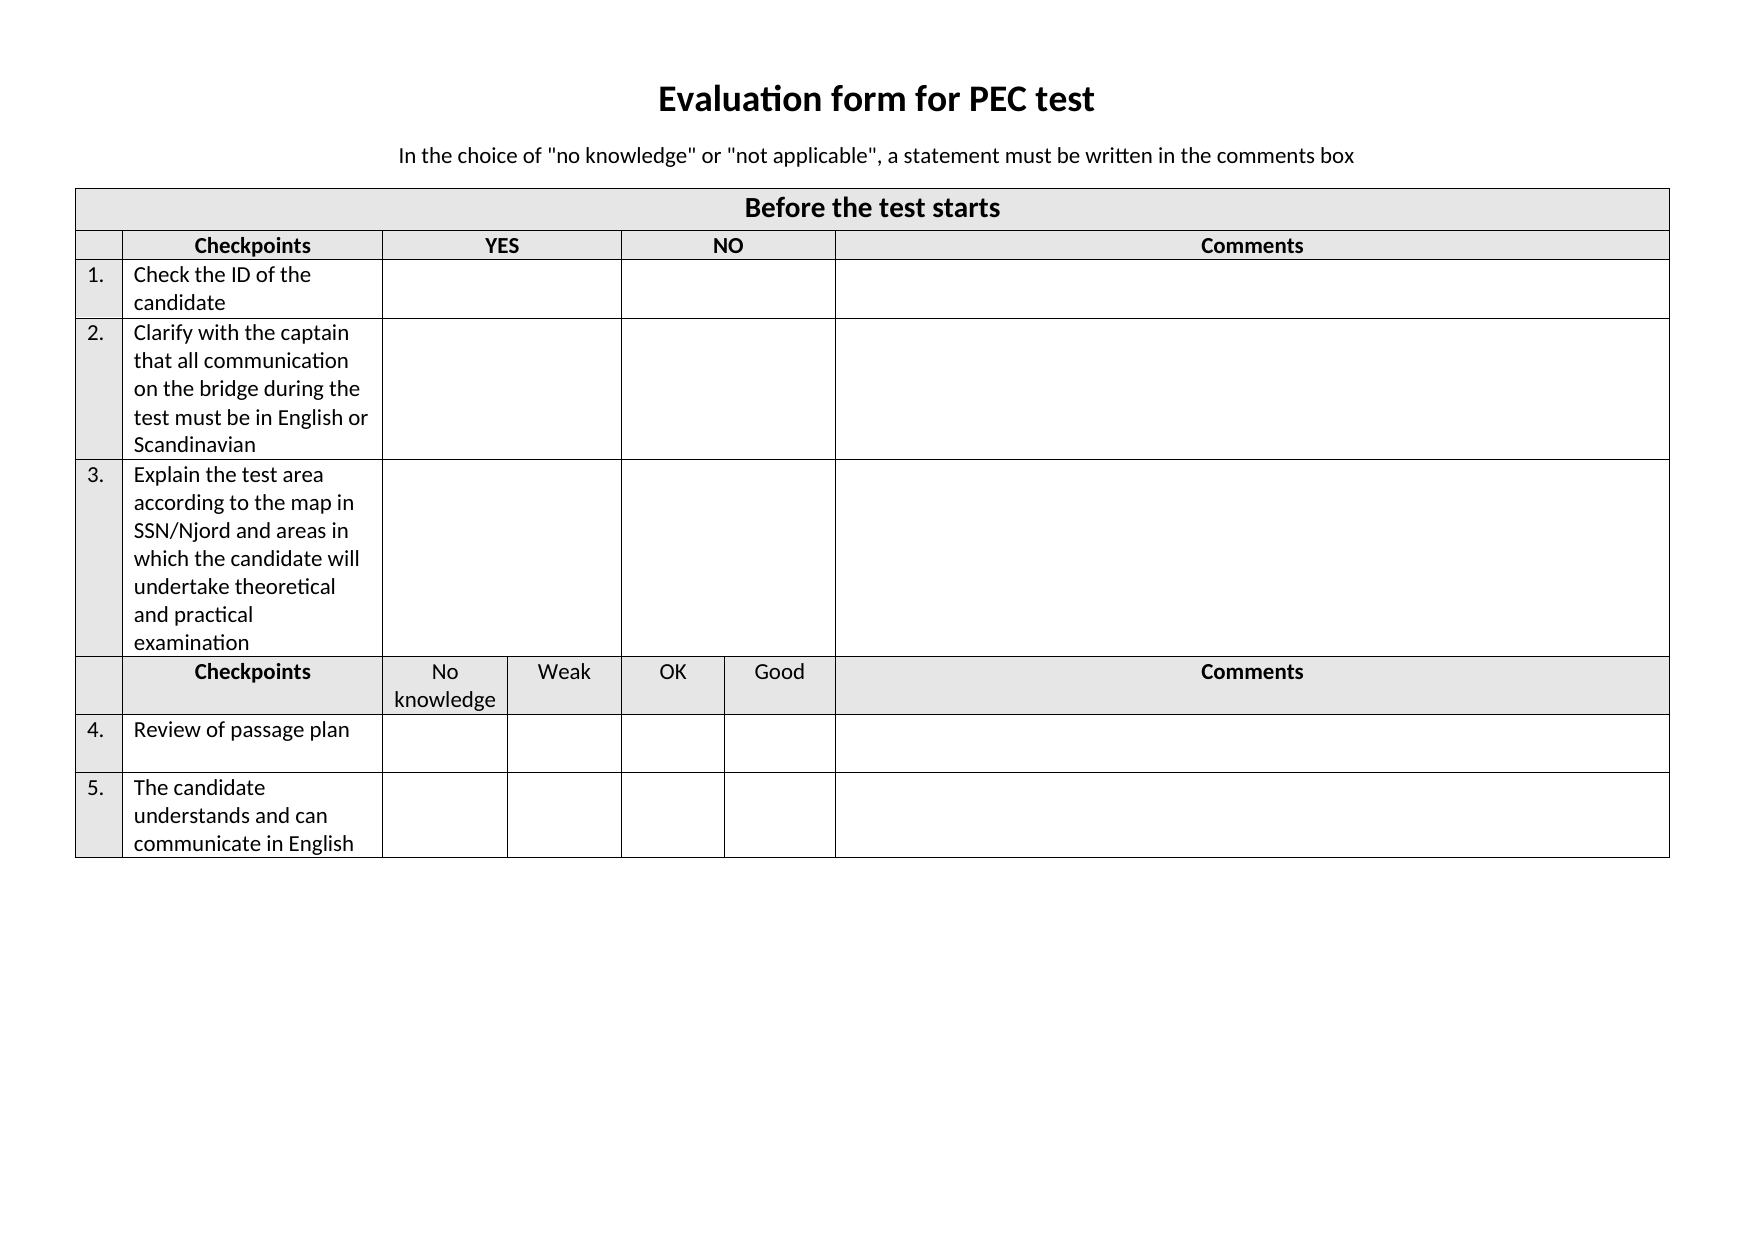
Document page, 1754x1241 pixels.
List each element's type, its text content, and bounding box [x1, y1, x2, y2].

table_cell [836, 715, 1669, 772]
table_cell [383, 715, 507, 772]
table_cell Review of passage plan [123, 715, 382, 772]
table_cell NO [622, 231, 835, 259]
table_cell YES [383, 231, 621, 259]
table_cell [836, 319, 1669, 459]
table_cell [383, 773, 507, 857]
table_cell [622, 715, 724, 772]
table_cell OK [622, 657, 724, 714]
table_cell [76, 319, 122, 459]
table_cell [508, 715, 621, 772]
table_cell Comments [836, 231, 1669, 259]
table_cell [76, 657, 122, 714]
table_cell No knowledge [383, 657, 507, 714]
table_cell [76, 460, 122, 656]
table_header Before the test starts [76, 189, 1669, 230]
table_cell The candidate understands and can communicate in English [123, 773, 382, 857]
table_cell [383, 260, 621, 317]
table_cell Check the ID of the candidate [123, 260, 382, 317]
table_cell [725, 715, 835, 772]
table_cell [725, 773, 835, 857]
table_cell [622, 460, 835, 656]
table_cell [836, 460, 1669, 656]
table_cell Explain the test area according to the map in SSN/Njord and areas in which the candidate will undertake theoretical and practical examination [123, 460, 382, 656]
table_cell Clarify with the captain that all communication on the bridge during the test must be in English or Scandinavian [123, 319, 382, 459]
table_cell [508, 773, 621, 857]
table_cell [622, 260, 835, 317]
table_cell [76, 715, 122, 772]
table_cell [383, 460, 621, 656]
text In the choice of "no knowledge" or "not applicable", a statement must be written in the comments box [75, 141, 1679, 169]
table_cell Weak [508, 657, 621, 714]
table_cell [622, 773, 724, 857]
table_cell [76, 231, 122, 259]
table_cell [622, 319, 835, 459]
table_cell Checkpoints [123, 657, 382, 714]
table_cell Good [725, 657, 835, 714]
table_cell [383, 319, 621, 459]
text Evaluation form for PEC test [75, 75, 1679, 121]
table_cell [836, 773, 1669, 857]
table_cell [76, 773, 122, 857]
table_cell Checkpoints [123, 231, 382, 259]
table_cell Comments [836, 657, 1669, 714]
table_cell [76, 260, 122, 317]
table_cell [836, 260, 1669, 317]
